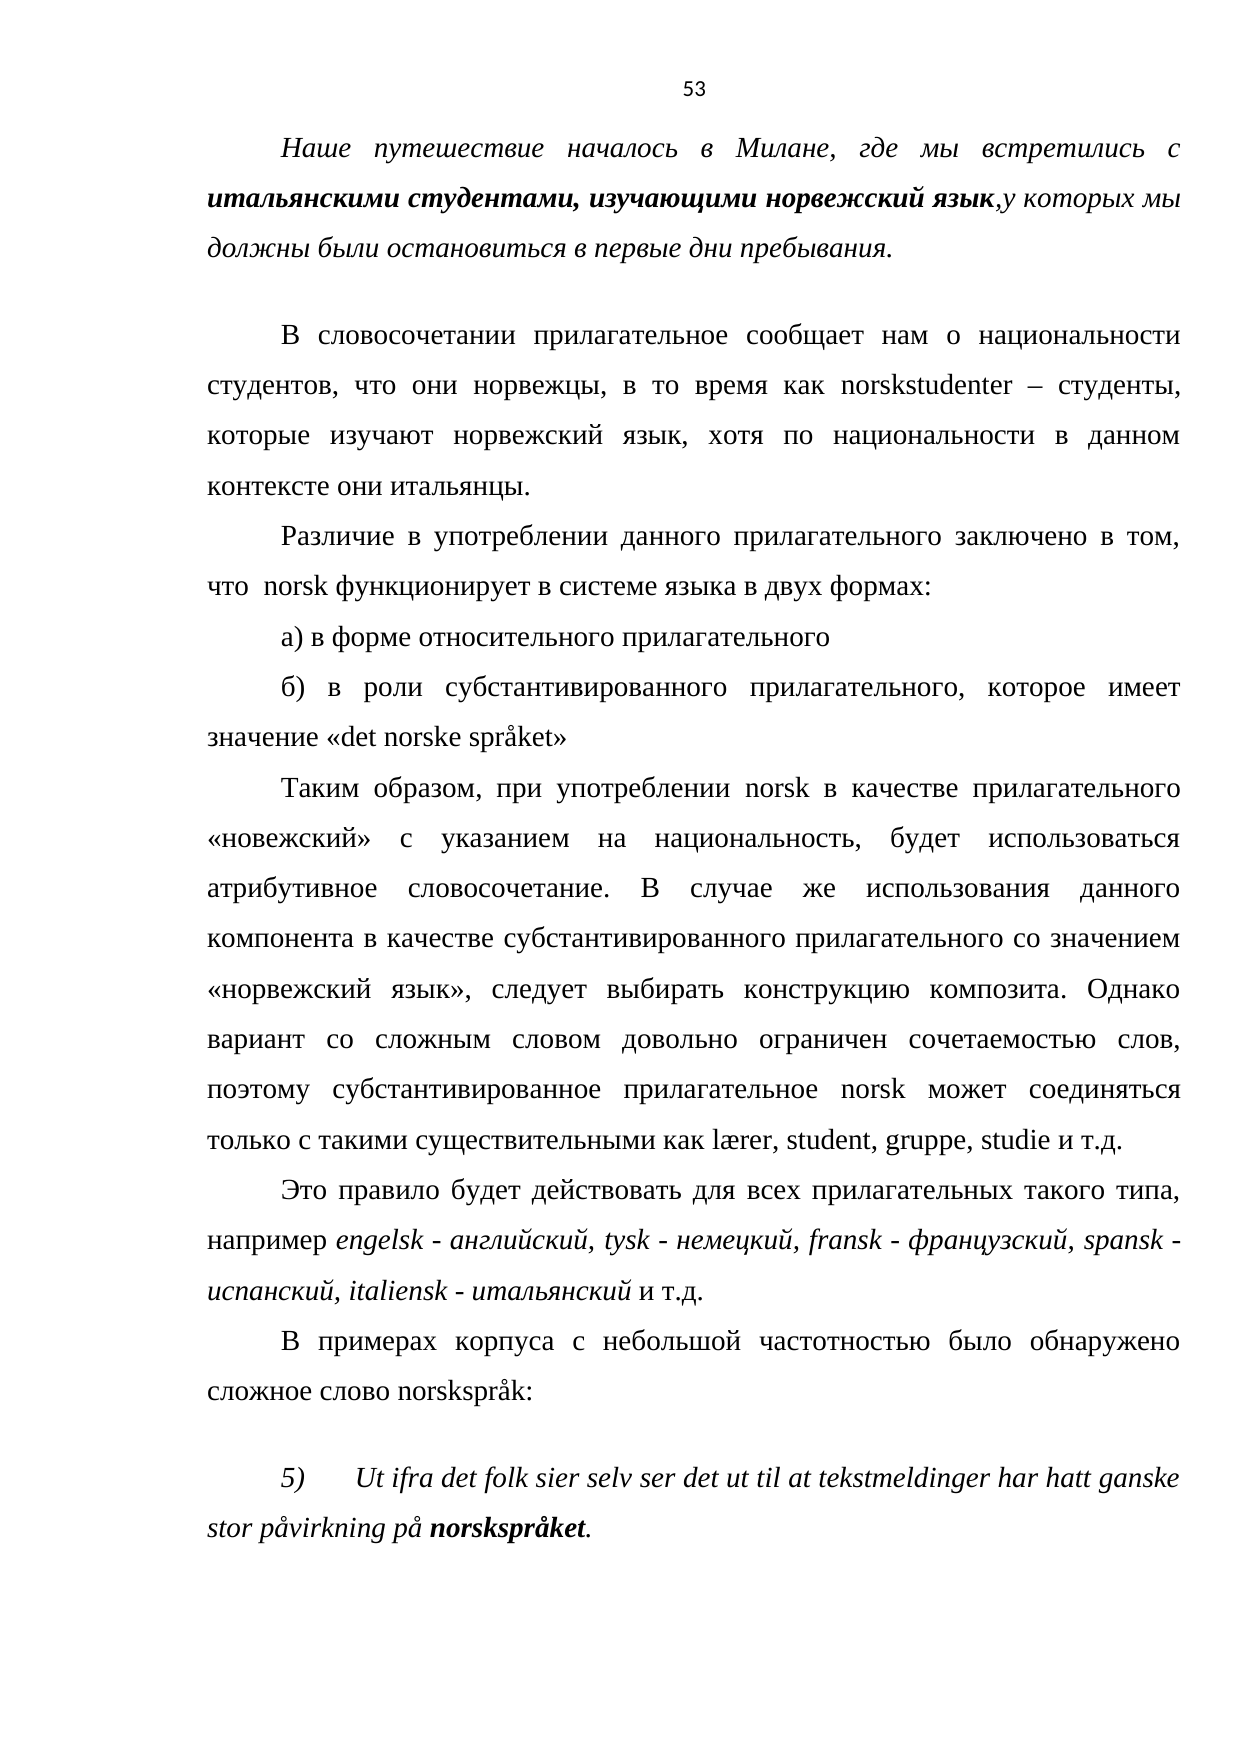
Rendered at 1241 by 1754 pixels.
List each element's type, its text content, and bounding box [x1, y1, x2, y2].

text б) в роли субстантивированного прилагательного, которое имеет значение «det norske språket» [207, 669, 1181, 753]
list Ut ifra det folk sier selv ser det ut til at tekstmeldinger har hatt ganske stor påvirkning på norskspråket. [207, 1460, 1181, 1544]
text Различие в употреблении данного прилагательного заключено в том, что norsk функционирует в системе языка в двух формах: [207, 518, 1181, 602]
text Это правило будет действовать для всех прилагательных такого типа, например engelsk - английский, tysk - немецкий, fransk - французский, spansk - испанский, italiensk - итальянский и т.д. [207, 1172, 1181, 1306]
list Наше путешествие началось в Милане, где мы встретились с итальянскими студентами, изучающими норвежский язык,у которых мы должны были остановиться в первые дни пребывания. [207, 130, 1181, 264]
text а) в форме относительного прилагательного [207, 619, 1181, 652]
text В примерах корпуса с небольшой частотностью было обнаружено сложное слово norskspråk: [207, 1323, 1181, 1407]
text Таким образом, при употреблении norsk в качестве прилагательного «новежский» с указанием на национальность, будет использоваться атрибутивное словосочетание. В случае же использования данного компонента в качестве субстантивированного прилагательного со значением «норвежский язык», следует выбирать конструкцию композита. Однако вариант со сложным словом довольно ограничен сочетаемостью слов, поэтому субстантивированное прилагательное norsk может соединяться только с такими существительными как lærer, student, gruppe, studie и т.д. [207, 770, 1181, 1155]
text В словосочетании прилагательное сообщает нам о национальности студентов, что они норвежцы, в то время как norskstudenter – студенты, которые изучают норвежский язык, хотя по национальности в данном контексте они итальянцы. [207, 317, 1181, 501]
